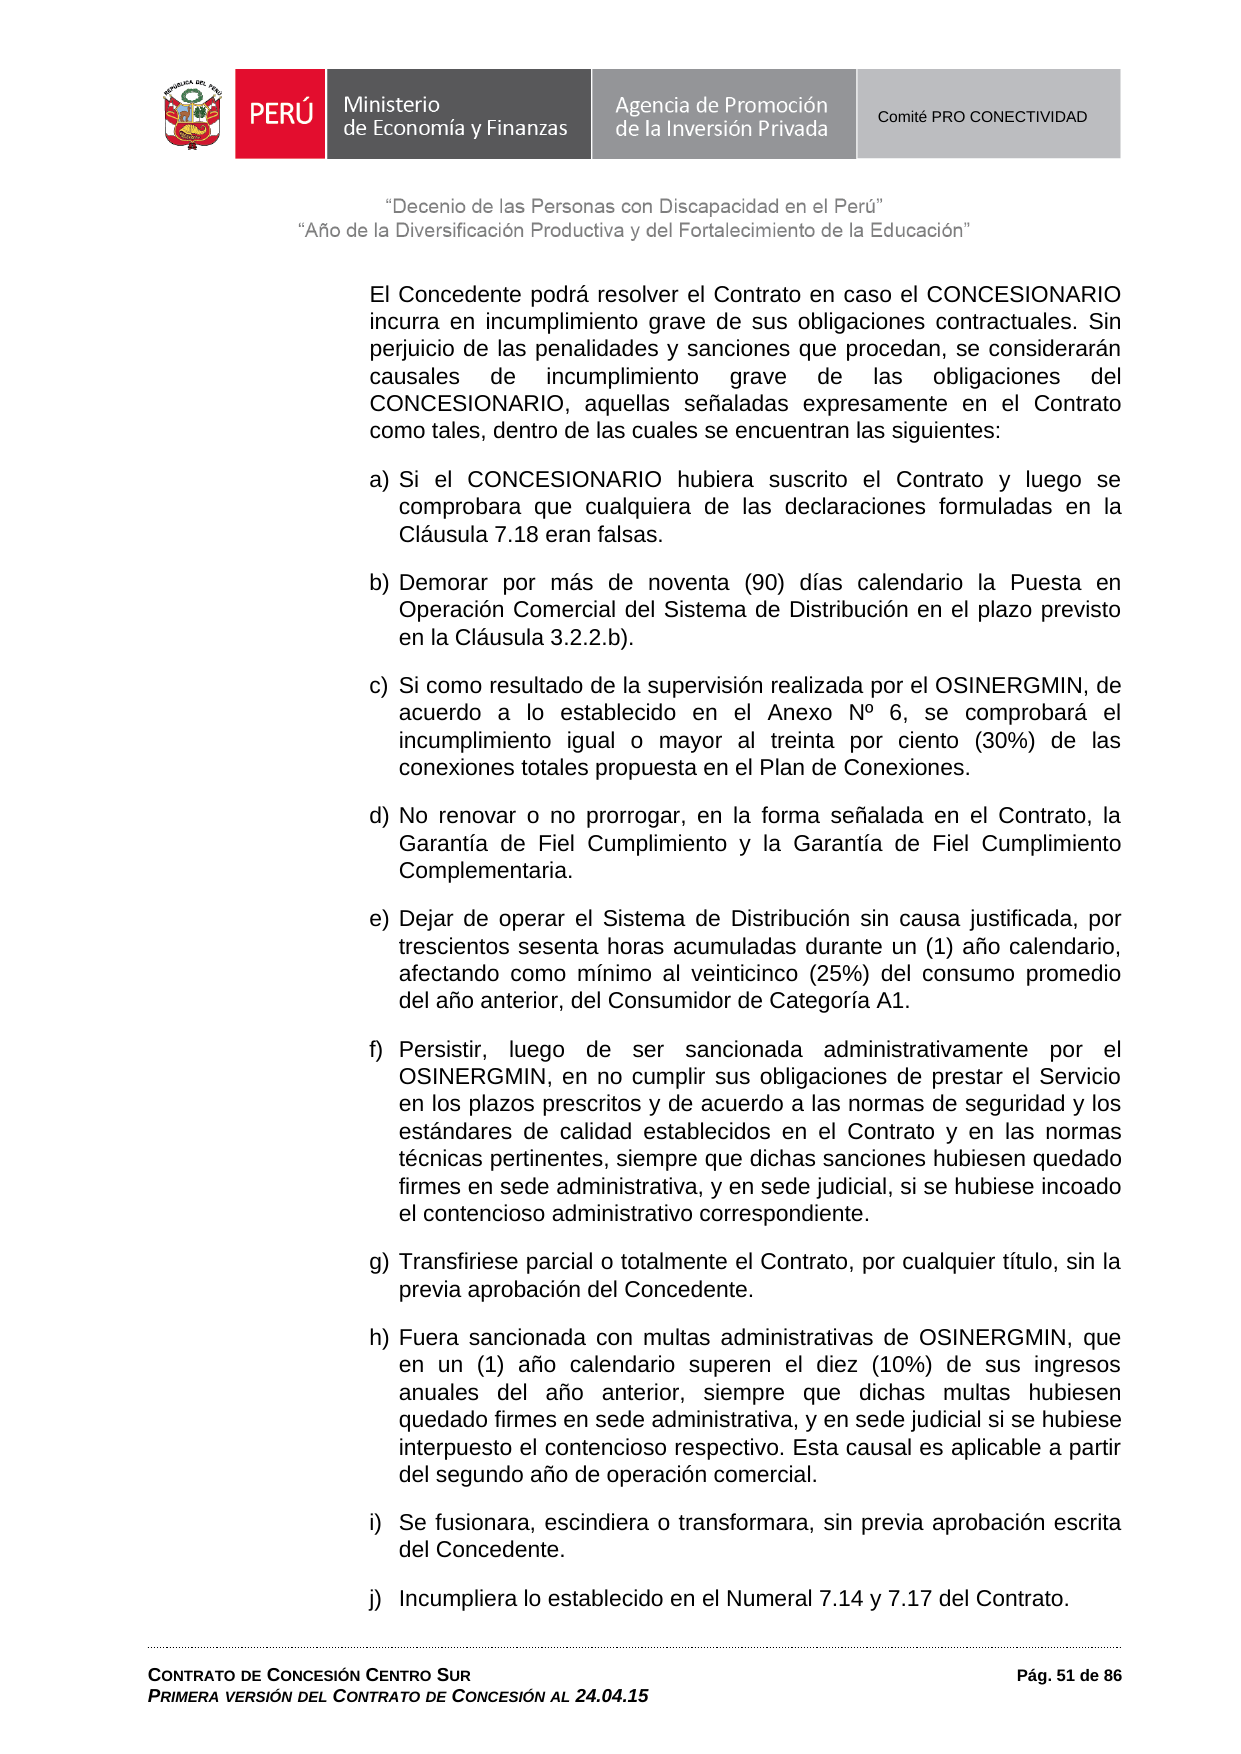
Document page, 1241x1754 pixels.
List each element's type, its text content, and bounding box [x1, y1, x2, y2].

text h) Fuera sancionada con multas administrativas de OSINERGMIN, que en un (1) año calendario superen el diez (10%) de sus ingresos anuales del año anterior, siempre que dichas multas hubiesen quedado firmes en sede administrativa, y en sede judicial si se hubiese interpuesto el contencioso respectivo. Esta causal es aplicable a partir del segundo año de operación comercial. [369, 1324, 1122, 1487]
text d) No renovar o no prorrogar, en la forma señalada en el Contrato, la Garantía de Fiel Cumplimiento y la Garantía de Fiel Cumplimiento Complementaria. [369, 802, 1122, 883]
text b) Demorar por más de noventa (90) días calendario la Puesta en Operación Comercial del Sistema de Distribución en el plazo previsto en la Cláusula 3.2.2.b). [369, 569, 1122, 650]
text a) Si el CONCESIONARIO hubiera suscrito el Contrato y luego se comprobara que cualquiera de las declaraciones formuladas en la Cláusula 7.18 eran falsas. [369, 466, 1122, 547]
text f) Persistir, luego de ser sancionada administrativamente por el OSINERGMIN, en no cumplir sus obligaciones de prestar el Servicio en los plazos prescritos y de acuerdo a las normas de seguridad y los estándares de calidad establecidos en el Contrato y en las normas técnicas pertinentes, siempre que dichas sanciones hubiesen quedado firmes en sede administrativa, y en sede judicial, si se hubiese incoado el contencioso administrativo correspondiente. [369, 1036, 1122, 1226]
text i) Se fusionara, escindiera o transformara, sin previa aprobación escrita del Concedente. [369, 1509, 1122, 1563]
text c) Si como resultado de la supervisión realizada por el OSINERGMIN, de acuerdo a lo establecido en el Anexo Nº 6, se comprobará el incumplimiento igual o mayor al treinta por ciento (30%) de las conexiones totales propuesta en el Plan de Conexiones. [369, 672, 1122, 780]
text e) Dejar de operar el Sistema de Distribución sin causa justificada, por trescientos sesenta horas acumuladas durante un (1) año calendario, afectando como mínimo al veinticinco (25%) del consumo promedio del año anterior, del Consumidor de Categoría A1. [369, 905, 1122, 1014]
text El Concedente podrá resolver el Contrato en caso el CONCESIONARIO incurra en incumplimiento grave de sus obligaciones contractuales. Sin perjuicio de las penalidades y sanciones que procedan, se considerarán causales de incumplimiento grave de las obligaciones del CONCESIONARIO, aquellas señaladas expresamente en el Contrato como tales, dentro de las cuales se encuentran las siguientes: [369, 281, 1122, 444]
picture [153, 55, 1141, 252]
text j) Incumpliera lo establecido en el Numeral 7.14 y 7.17 del Contrato. [369, 1585, 1122, 1611]
text g) Transfiriese parcial o totalmente el Contrato, por cualquier título, sin la previa aprobación del Concedente. [369, 1248, 1122, 1302]
